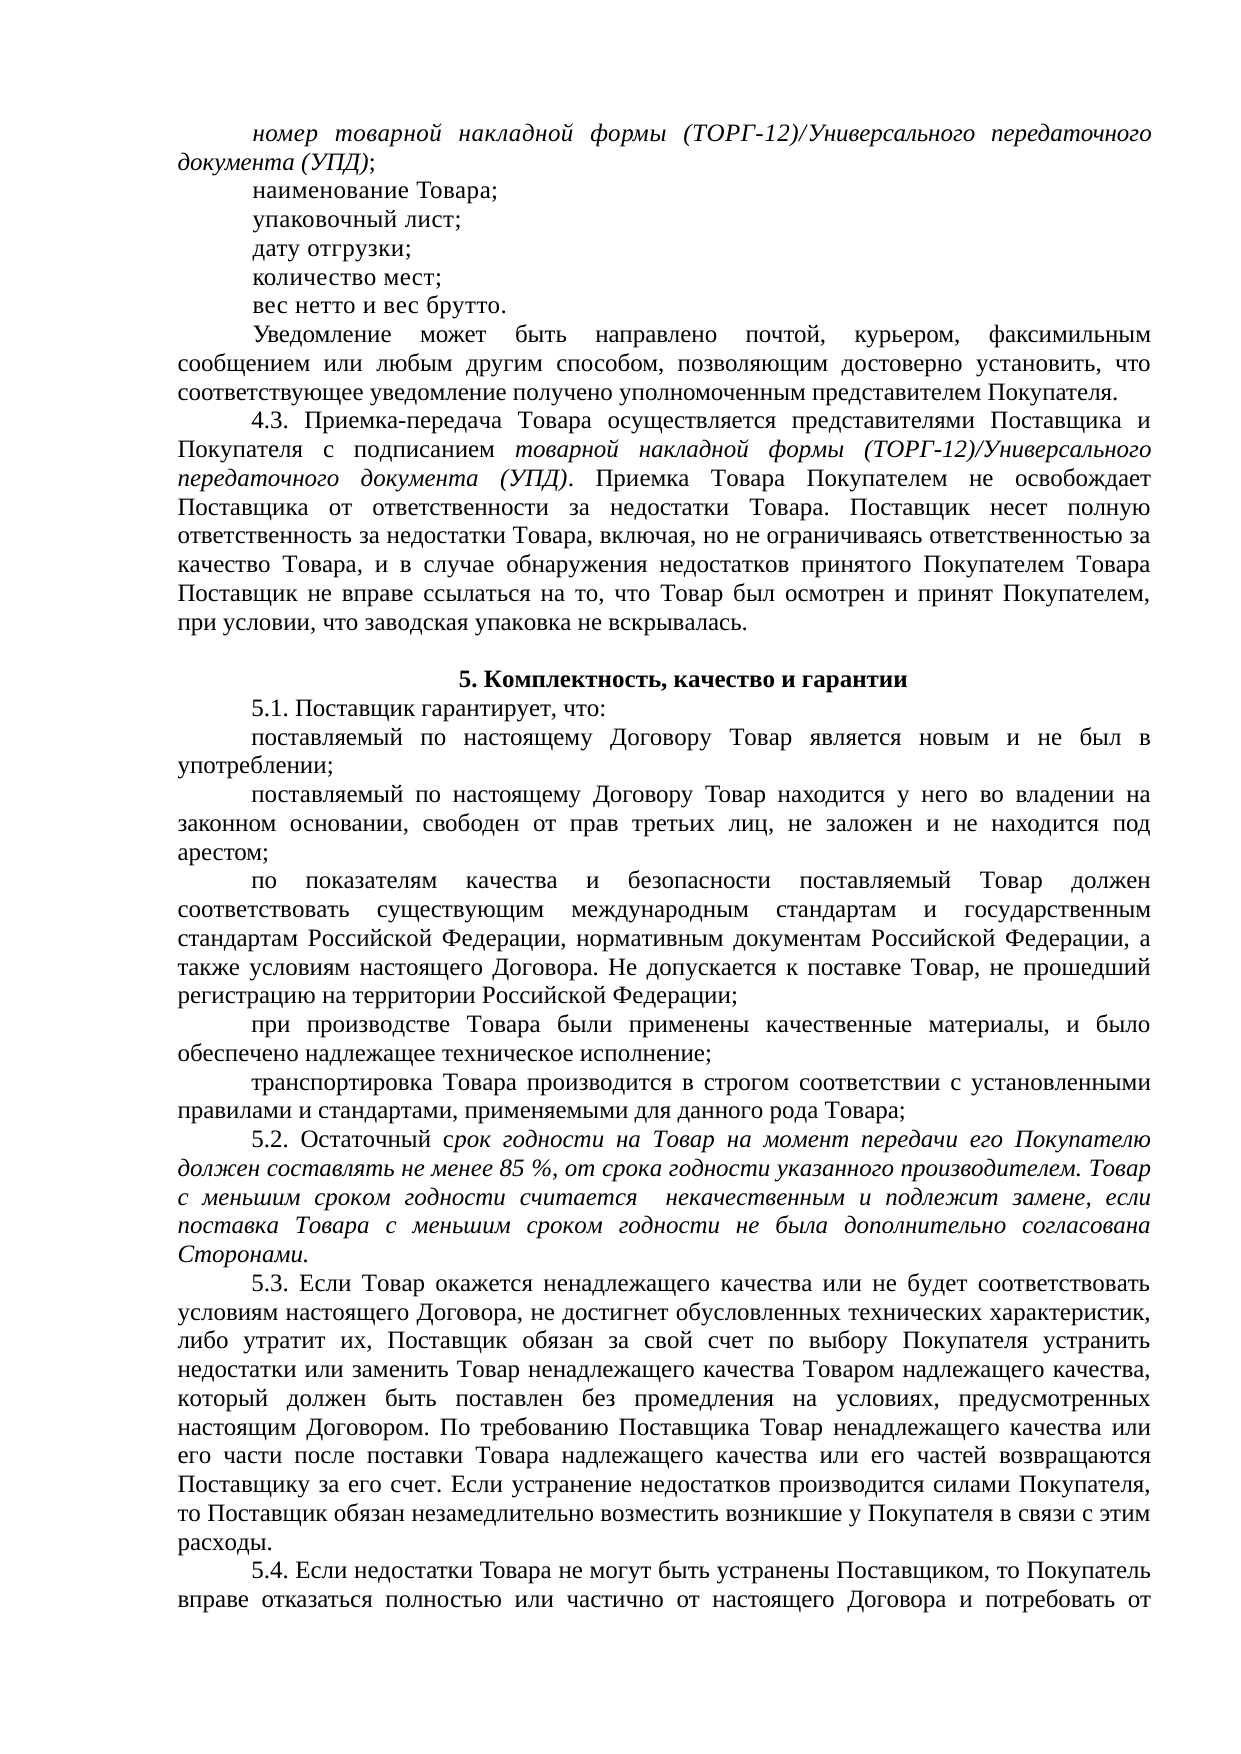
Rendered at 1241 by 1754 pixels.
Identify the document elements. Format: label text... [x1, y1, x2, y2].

text Уведомление может быть направлено почтой, курьером, факсимильным сообщением или любым другим способом, позволяющим достоверно установить, что соответствующее уведомление получено уполномоченным представителем Покупателя. [177, 319, 1152, 406]
text наименование Товара; [177, 176, 1152, 204]
text поставляемый по настоящему Договору Товар является новым и не был в употреблении; [177, 722, 1152, 779]
text 5.1. Поставщик гарантирует, что: [177, 693, 1152, 722]
text 4.3. Приемка-передача Товара осуществляется представителями Поставщика и Покупателя с подписанием товарной накладной формы (ТОРГ-12)/Универсального передаточного документа (УПД). Приемка Товара Покупателем не освобождает Поставщика от ответственности за недостатки Товара. Поставщик несет полную ответственность за недостатки Товара, включая, но не ограничиваясь ответственностью за качество Товара, и в случае обнаружения недостатков принятого Покупателем Товара Поставщик не вправе ссылаться на то, что Товар был осмотрен и принят Покупателем, при условии, что заводская упаковка не вскрывалась. [177, 406, 1152, 636]
text дату отгрузки; [177, 233, 1152, 262]
text транспортировка Товара производится в строгом соответствии с установленными правилами и стандартами, применяемыми для данного рода Товара; [177, 1067, 1152, 1124]
text упаковочный лист; [177, 204, 1152, 233]
text при производстве Товара были применены качественные материалы, и было обеспечено надлежащее техническое исполнение; [177, 1009, 1152, 1067]
text номер товарной накладной формы (ТОРГ-12)/Универсального передаточного документа (УПД); [177, 118, 1152, 176]
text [177, 1556, 1152, 1613]
text по показателям качества и безопасности поставляемый Товар должен соответствовать существующим международным стандартам и государственным стандартам Российской Федерации, нормативным документам Российской Федерации, а также условиям настоящего Договора. Не допускается к поставке Товар, не прошедший регистрацию на территории Российской Федерации; [177, 866, 1152, 1009]
text 5.3. Если Товар окажется ненадлежащего качества или не будет соответствовать условиям настоящего Договора, не достигнет обусловленных технических характеристик, либо утратит их, Поставщик обязан за свой счет по выбору Покупателя устранить недостатки или заменить Товар ненадлежащего качества Товаром надлежащего качества, который должен быть поставлен без промедления на условиях, предусмотренных настоящим Договором. По требованию Поставщика Товар ненадлежащего качества или его части после поставки Товара надлежащего качества или его частей возвращаются Поставщику за его счет. Если устранение недостатков производится силами Покупателя, то Поставщик обязан незамедлительно возместить возникшие у Покупателя в связи с этим расходы. [177, 1268, 1152, 1556]
text поставляемый по настоящему Договору Товар находится у него во владении на законном основании, свободен от прав третьих лиц, не заложен и не находится под арестом; [177, 779, 1152, 866]
text 5.2. Остаточный срок годности на Товар на момент передачи его Покупателю должен составлять не менее 85 %, от срока годности указанного производителем. Товар с меньшим сроком годности считается некачественным и подлежит замене, если поставка Товара с меньшим сроком годности не была дополнительно согласована Сторонами. [177, 1124, 1152, 1268]
text 5. Комплектность, качество и гарантии [177, 664, 1152, 693]
text количество мест; [177, 262, 1152, 291]
text вес нетто и вес брутто. [177, 291, 1152, 319]
